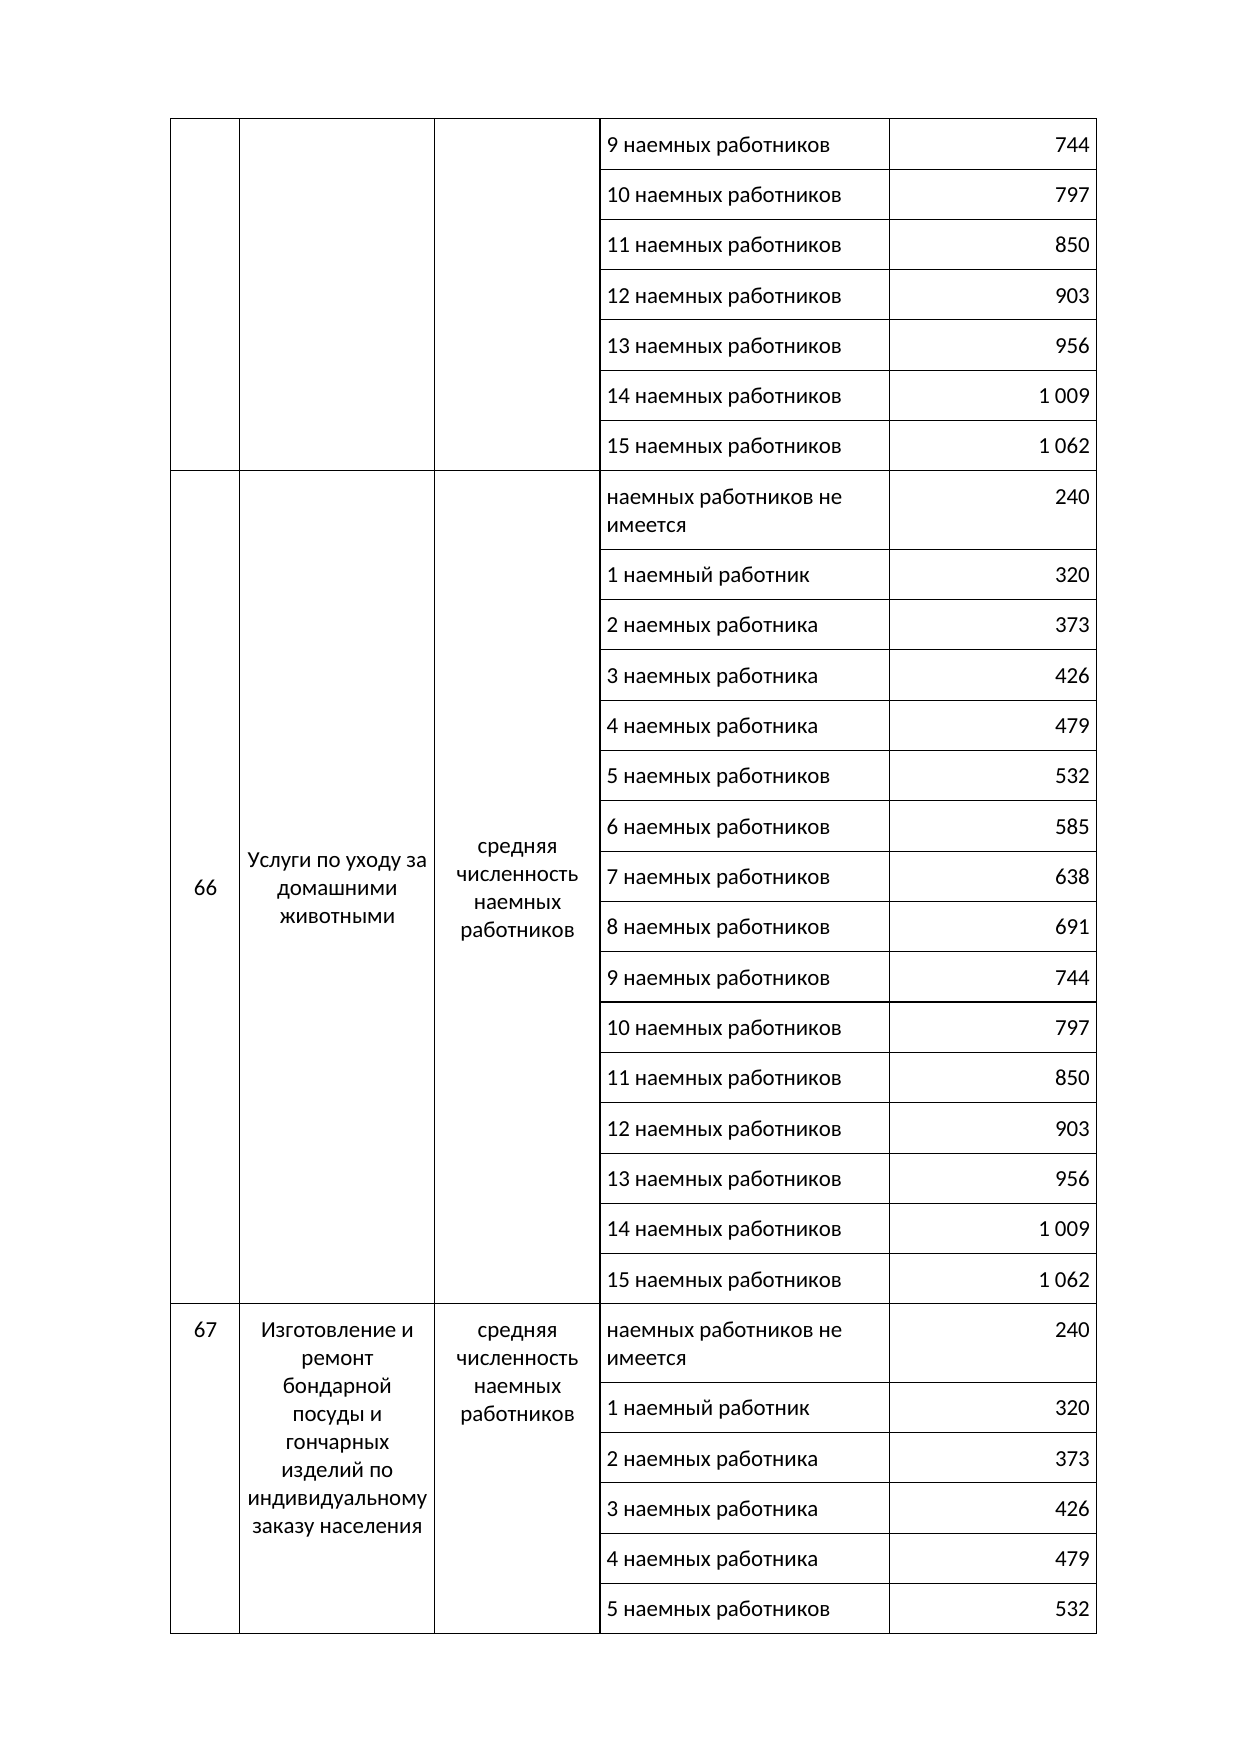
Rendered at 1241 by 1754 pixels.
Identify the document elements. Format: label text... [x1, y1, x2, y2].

table_cell 10 наемных работников [601, 1003, 889, 1052]
table_cell 585 [890, 801, 1096, 851]
table_cell 12 наемных работников [601, 270, 889, 319]
table_cell 14 наемных работников [601, 371, 889, 420]
table_cell 532 [890, 1584, 1096, 1633]
table_cell 1 наемный работник [601, 1383, 889, 1432]
table_cell 373 [890, 600, 1096, 649]
table_cell 15 наемных работников [601, 421, 889, 470]
table_cell 13 наемных работников [601, 320, 889, 370]
table_cell средняя численность наемных работников [435, 1304, 599, 1633]
table_cell 15 наемных работников [601, 1254, 889, 1303]
table_cell 240 [890, 1304, 1096, 1382]
table_cell наемных работников не имеется [601, 1304, 889, 1382]
table_cell 8 наемных работников [601, 902, 889, 951]
table_cell 320 [890, 1383, 1096, 1432]
table_cell 1 009 [890, 1204, 1096, 1253]
table_cell 797 [890, 1003, 1096, 1052]
table_cell средняя численность наемных работников [435, 471, 599, 1303]
table_cell наемных работников не имеется [601, 471, 889, 549]
table_cell 3 наемных работника [601, 1483, 889, 1533]
table_cell Изготовление и ремонт бондарной посуды и гончарных изделий по индивидуальному заказу населения [240, 1304, 434, 1633]
table_cell 10 наемных работников [601, 170, 889, 219]
table_cell 903 [890, 1103, 1096, 1152]
table_cell 5 наемных работников [601, 1584, 889, 1633]
table_cell 66 [171, 471, 239, 1303]
table_cell 532 [890, 751, 1096, 800]
table_cell 850 [890, 220, 1096, 269]
table_cell 1 062 [890, 421, 1096, 470]
table_cell 426 [890, 1483, 1096, 1533]
table_cell 320 [890, 550, 1096, 599]
table_cell 1 наемный работник [601, 550, 889, 599]
table_cell 1 062 [890, 1254, 1096, 1303]
table_cell 638 [890, 852, 1096, 901]
table_cell 5 наемных работников [601, 751, 889, 800]
table_cell 691 [890, 902, 1096, 951]
table_cell 850 [890, 1053, 1096, 1102]
table_cell 797 [890, 170, 1096, 219]
table_cell Услуги по уходу за домашними животными [240, 471, 434, 1303]
table_cell 4 наемных работника [601, 701, 889, 750]
table_cell 9 наемных работников [601, 952, 889, 1001]
table_cell 7 наемных работников [601, 852, 889, 901]
table_cell 6 наемных работников [601, 801, 889, 851]
table_cell 744 [890, 952, 1096, 1001]
table_cell 67 [171, 1304, 239, 1633]
table_cell 373 [890, 1433, 1096, 1482]
table_cell 426 [890, 650, 1096, 699]
table_cell 12 наемных работников [601, 1103, 889, 1152]
table_cell 956 [890, 1154, 1096, 1203]
table_cell 2 наемных работника [601, 1433, 889, 1482]
table_cell 4 наемных работника [601, 1534, 889, 1583]
table_cell 479 [890, 1534, 1096, 1583]
table_cell 1 009 [890, 371, 1096, 420]
table_cell 2 наемных работника [601, 600, 889, 649]
table_cell 479 [890, 701, 1096, 750]
table_cell 956 [890, 320, 1096, 370]
table_cell 13 наемных работников [601, 1154, 889, 1203]
table_cell 903 [890, 270, 1096, 319]
table_cell 240 [890, 471, 1096, 549]
table_cell 11 наемных работников [601, 220, 889, 269]
table_cell 9 наемных работников [601, 119, 889, 168]
table_cell 744 [890, 119, 1096, 168]
table_cell 14 наемных работников [601, 1204, 889, 1253]
table_cell 11 наемных работников [601, 1053, 889, 1102]
table_cell 3 наемных работника [601, 650, 889, 699]
